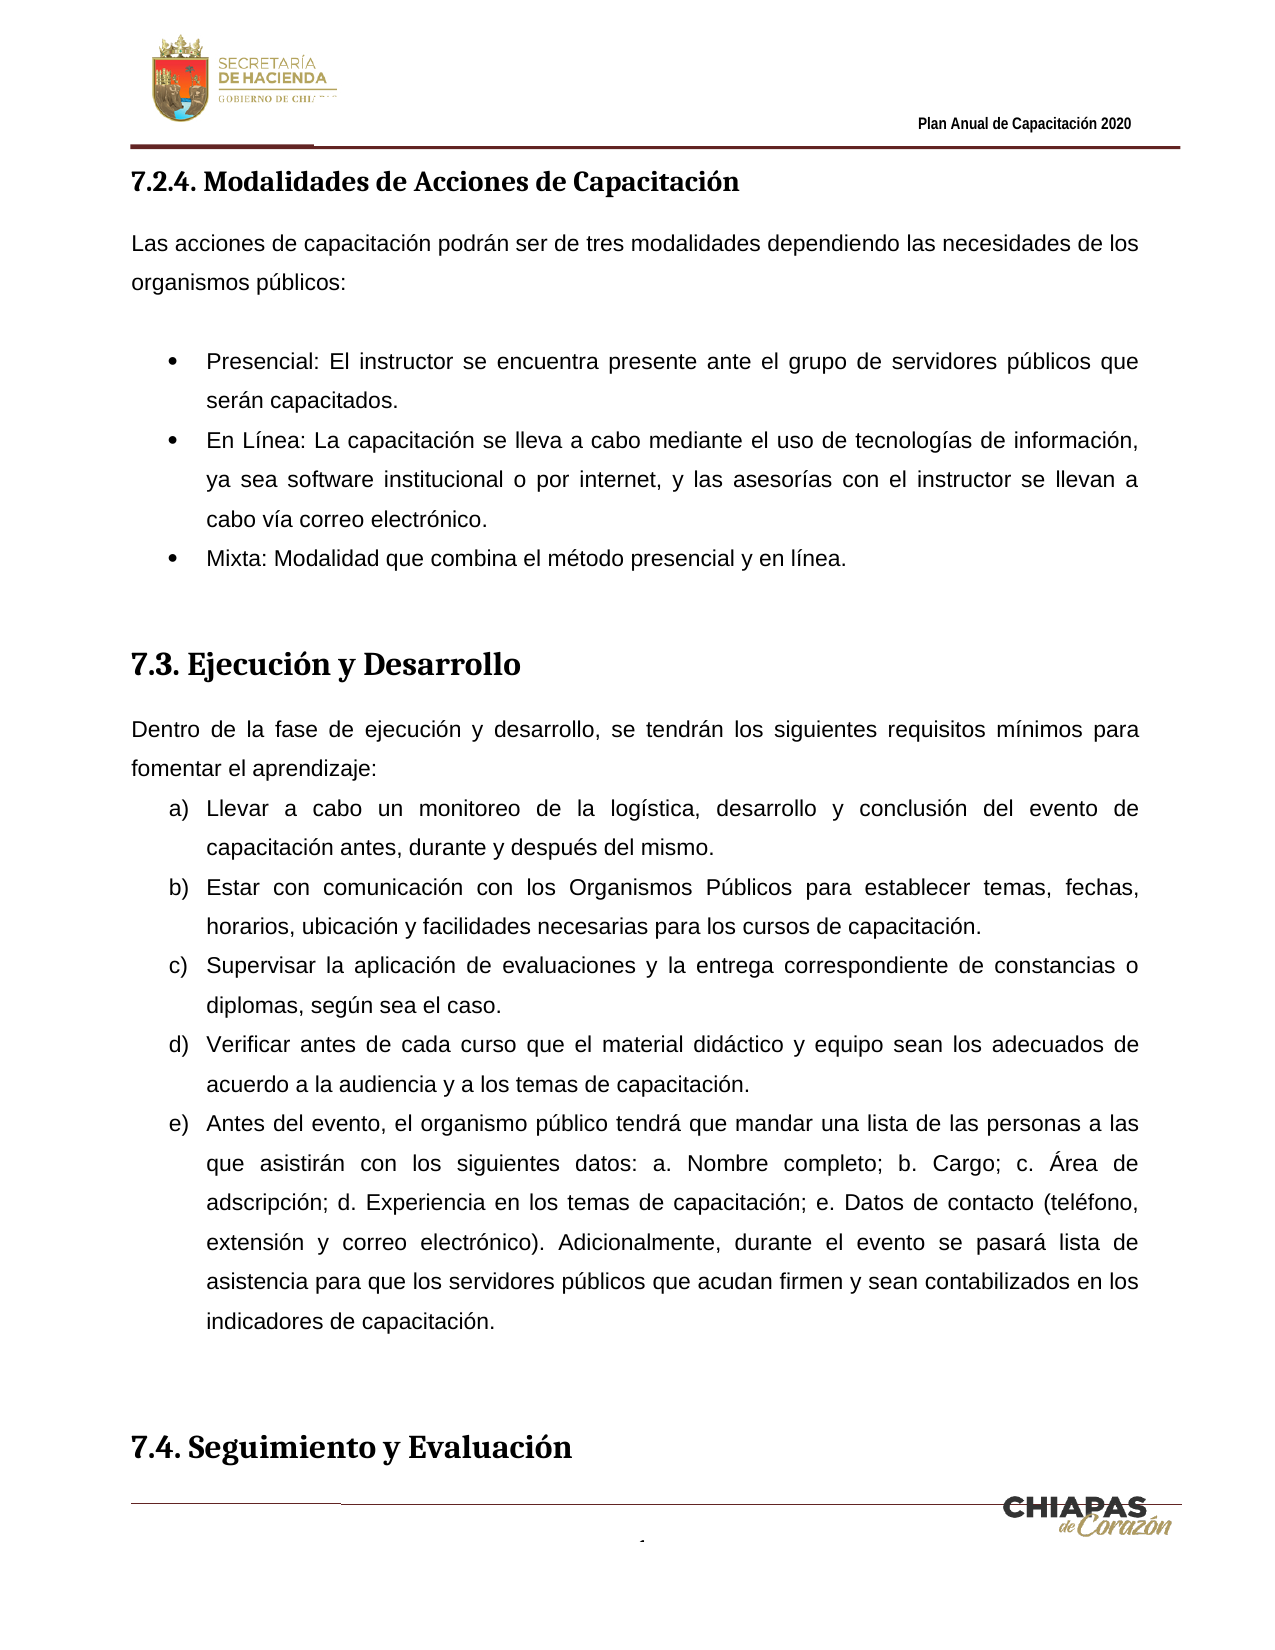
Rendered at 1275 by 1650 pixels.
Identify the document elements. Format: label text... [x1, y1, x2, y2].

list Llevar a cabo un monitoreo de la logística, desarrollo y conclusión del evento de capacitación antes, durante y después del mismo. [169, 794, 1140, 860]
list Antes del evento, el organismo público tendrá que mandar una lista de las personas a las que asistirán con los siguientes datos: a. Nombre completo; b. Cargo; c. Área de adscripción; d. Experiencia en los temas de capacitación; e. Datos de contacto (teléfono, extensión y correo electrónico). Adicionalmente, durante el evento se pasará lista de asistencia para que los servidores públicos que acudan firmen y sean contabilizados en los indicadores de capacitación. [169, 1110, 1140, 1334]
list Supervisar la aplicación de evaluaciones y la entrega correspondiente de constancias o diplomas, según sea el caso. [169, 952, 1140, 1018]
subtitle 7.3. Ejecución y Desarrollo [131, 645, 1140, 683]
text Las acciones de capacitación podrán ser de tres modalidades dependiendo las necesidades de los organismos públicos: [131, 229, 1140, 295]
list Estar con comunicación con los Organismos Públicos para establecer temas, fechas, horarios, ubicación y facilidades necesarias para los cursos de capacitación. [169, 873, 1140, 939]
list Presencial: El instructor se encuentra presente ante el grupo de servidores públicos que serán capacitados. [169, 348, 1140, 414]
subtitle 7.2.4. Modalidades de Acciones de Capacitación [131, 165, 1140, 198]
list Mixta: Modalidad que combina el método presencial y en línea. [169, 545, 1140, 572]
picture [1003, 1496, 1174, 1539]
text Dentro de la fase de ejecución y desarrollo, se tendrán los siguientes requisitos mínimos para fomentar el aprendizaje: [131, 716, 1140, 781]
list En Línea: La capacitación se lleva a cabo mediante el uso de tecnologías de información, ya sea software institucional o por internet, y las asesorías con el instructor se llevan a cabo vía correo electrónico. [169, 427, 1140, 532]
list Verificar antes de cada curso que el material didáctico y equipo sean los adecuados de acuerdo a la audiencia y a los temas de capacitación. [169, 1031, 1140, 1097]
subtitle 7.4. Seguimiento y Evaluación [131, 1428, 1140, 1467]
picture [140, 31, 347, 128]
